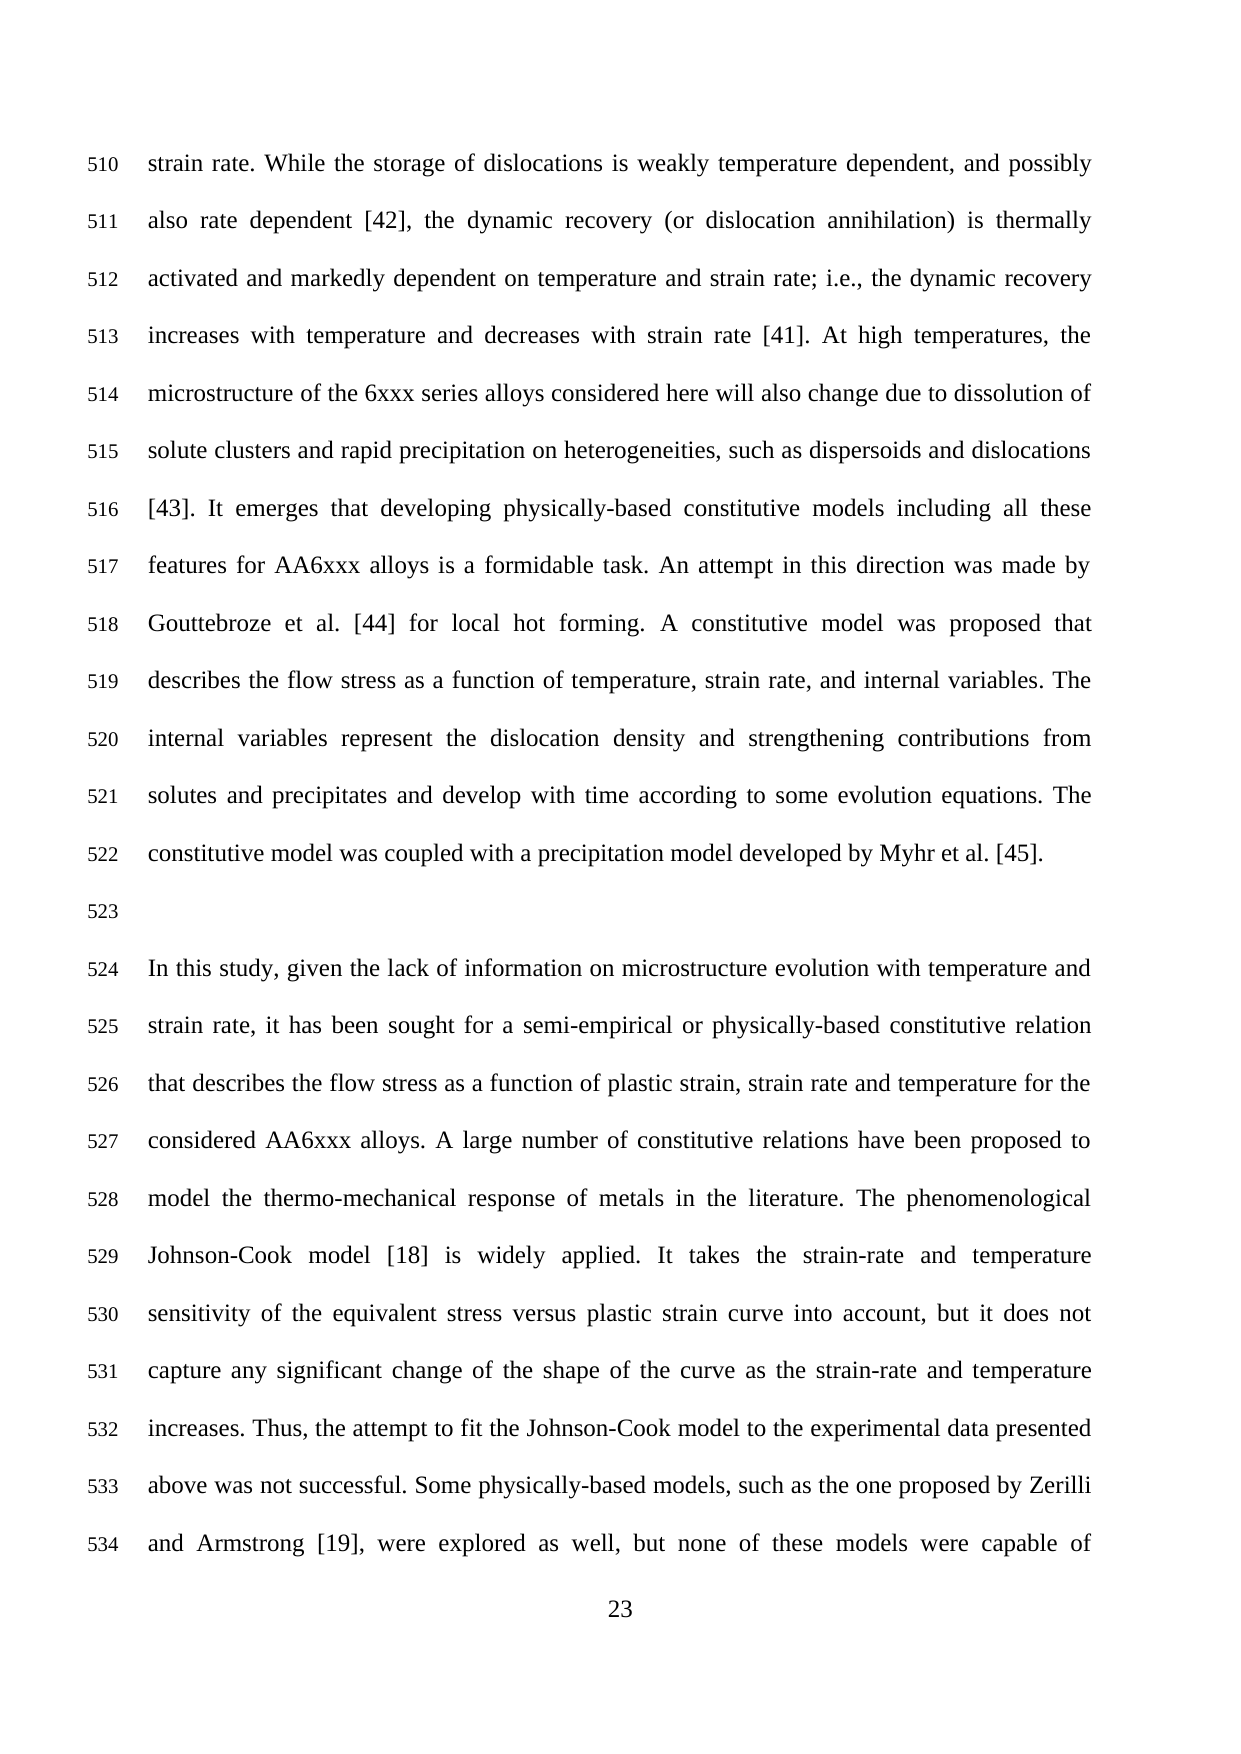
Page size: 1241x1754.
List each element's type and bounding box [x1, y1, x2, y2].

text [148, 148, 1092, 866]
text [148, 953, 1092, 1556]
